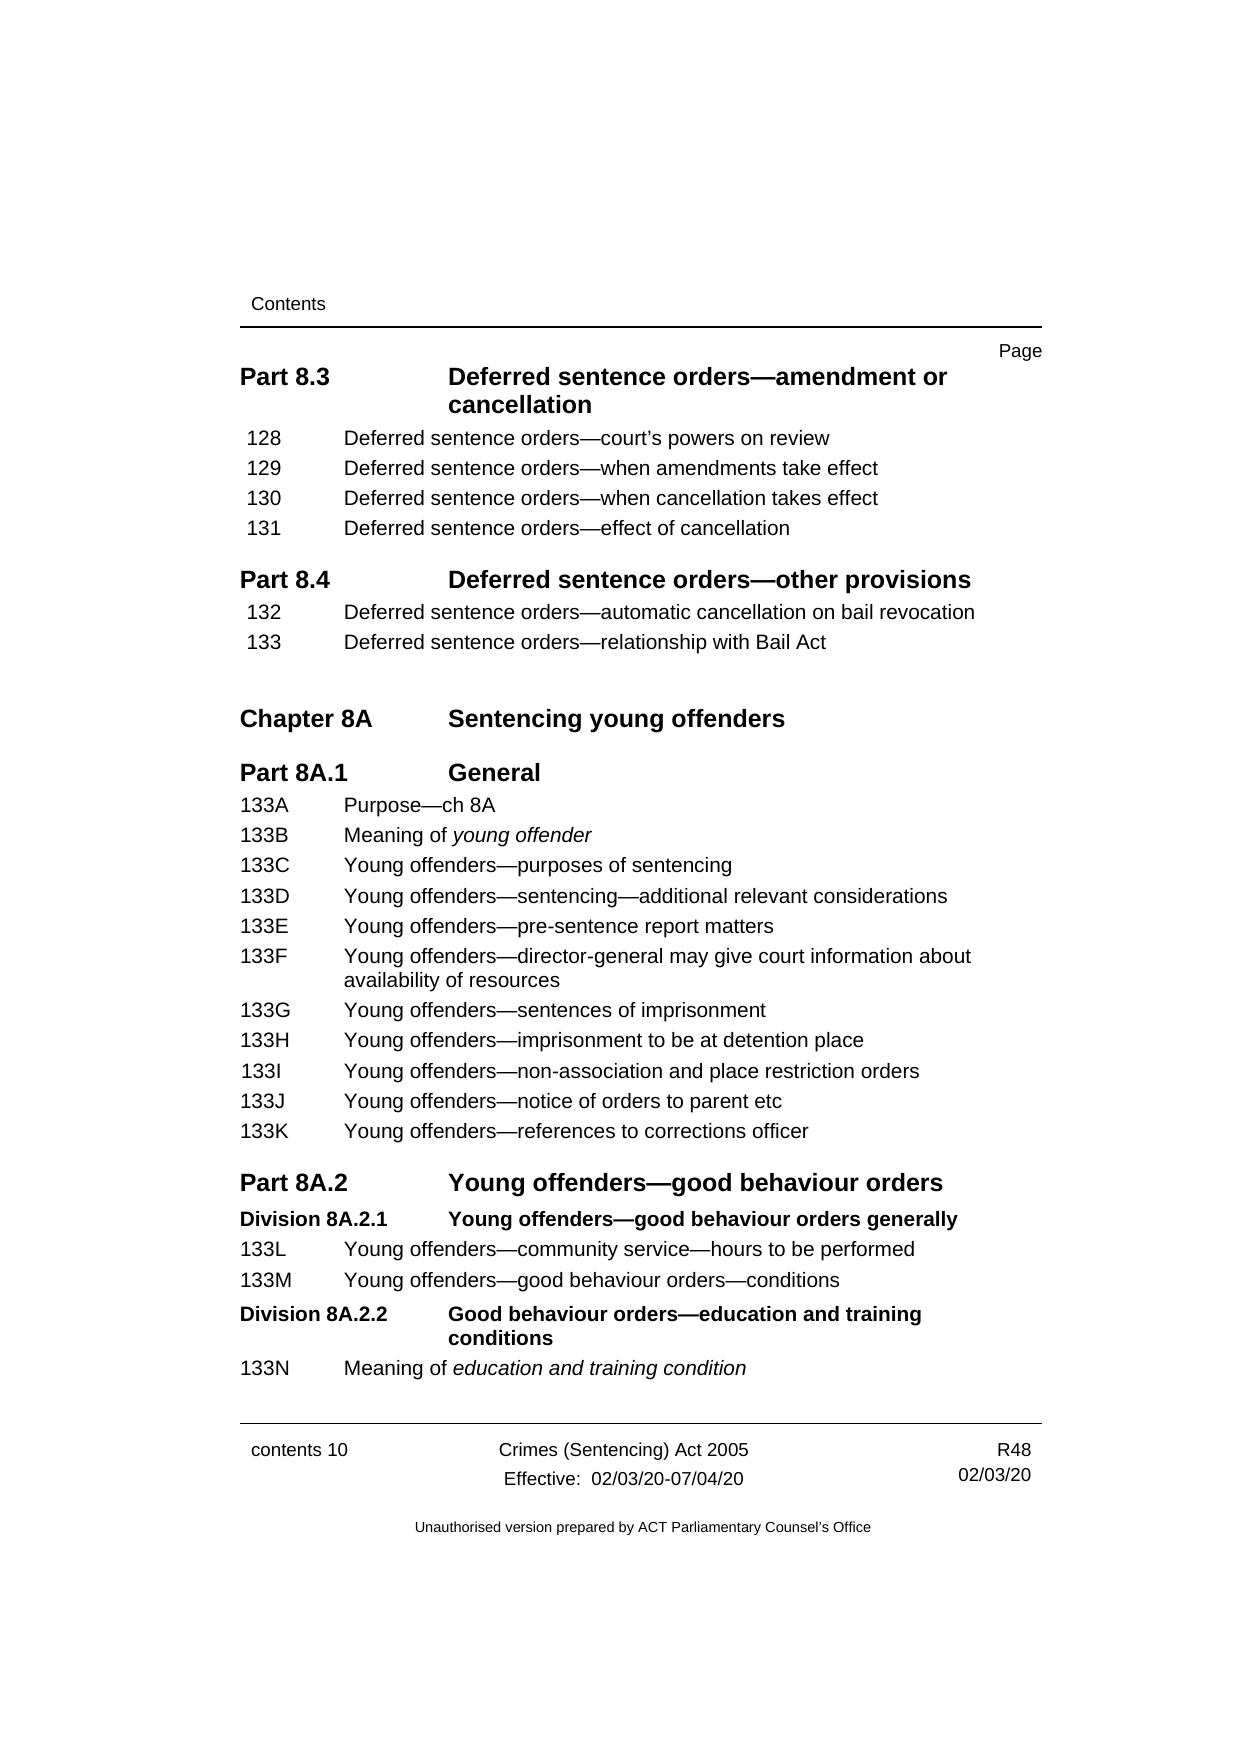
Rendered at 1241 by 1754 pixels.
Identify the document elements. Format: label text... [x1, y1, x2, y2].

text 133G Young offenders—sentences of imprisonment 166 [239, 998, 996, 1022]
text Division 8A.2.1 Young offenders—good behaviour orders generally 169 [239, 1207, 996, 1231]
text 133H Young offenders—imprisonment to be at detention place 166 [239, 1028, 996, 1052]
text 132 Deferred sentence orders—automatic cancellation on bail revocation 162 [239, 600, 996, 624]
text 133F Young offenders—director-general may give court information about availability of resources 165 [239, 944, 996, 992]
text 130 Deferred sentence orders—when cancellation takes effect 160 [239, 486, 996, 510]
text Part 8A.2 Young offenders—good behaviour orders 169 [239, 1168, 996, 1197]
text 133I Young offenders—non-association and place restriction orders 167 [239, 1058, 996, 1082]
text Division 8A.2.2 Good behaviour orders—education and training conditions 170 [239, 1302, 996, 1350]
text Part 8A.1 General 164 [239, 758, 996, 787]
text 133D Young offenders—sentencing—additional relevant considerations 165 [239, 883, 996, 907]
text 133J Young offenders—notice of orders to parent etc 167 [239, 1089, 996, 1113]
text 131 Deferred sentence orders—effect of cancellation 161 [239, 516, 996, 540]
text 128 Deferred sentence orders—court’s powers on review 159 [239, 425, 996, 449]
text 133K Young offenders—references to corrections officer 168 [239, 1119, 996, 1143]
text 133E Young offenders—pre-sentence report matters 165 [239, 914, 996, 938]
text Chapter 8A Sentencing young offenders 164 [239, 704, 996, 733]
text Part 8.4 Deferred sentence orders—other provisions 162 [239, 565, 996, 594]
text 133L Young offenders—community service—hours to be performed 169 [239, 1237, 996, 1261]
text 133A Purpose—ch 8A 164 [239, 793, 996, 817]
text 133M Young offenders—good behaviour orders—conditions 169 [239, 1267, 996, 1291]
text 133B Meaning of young offender 164 [239, 823, 996, 847]
text Part 8.3 Deferred sentence orders—amendment or cancellation 159 [239, 362, 996, 419]
text 133N Meaning of education and training condition 170 [239, 1356, 996, 1380]
text 129 Deferred sentence orders—when amendments take effect 159 [239, 456, 996, 479]
text 133C Young offenders—purposes of sentencing 164 [239, 853, 996, 877]
text 133 Deferred sentence orders—relationship with Bail Act 162 [239, 630, 996, 654]
